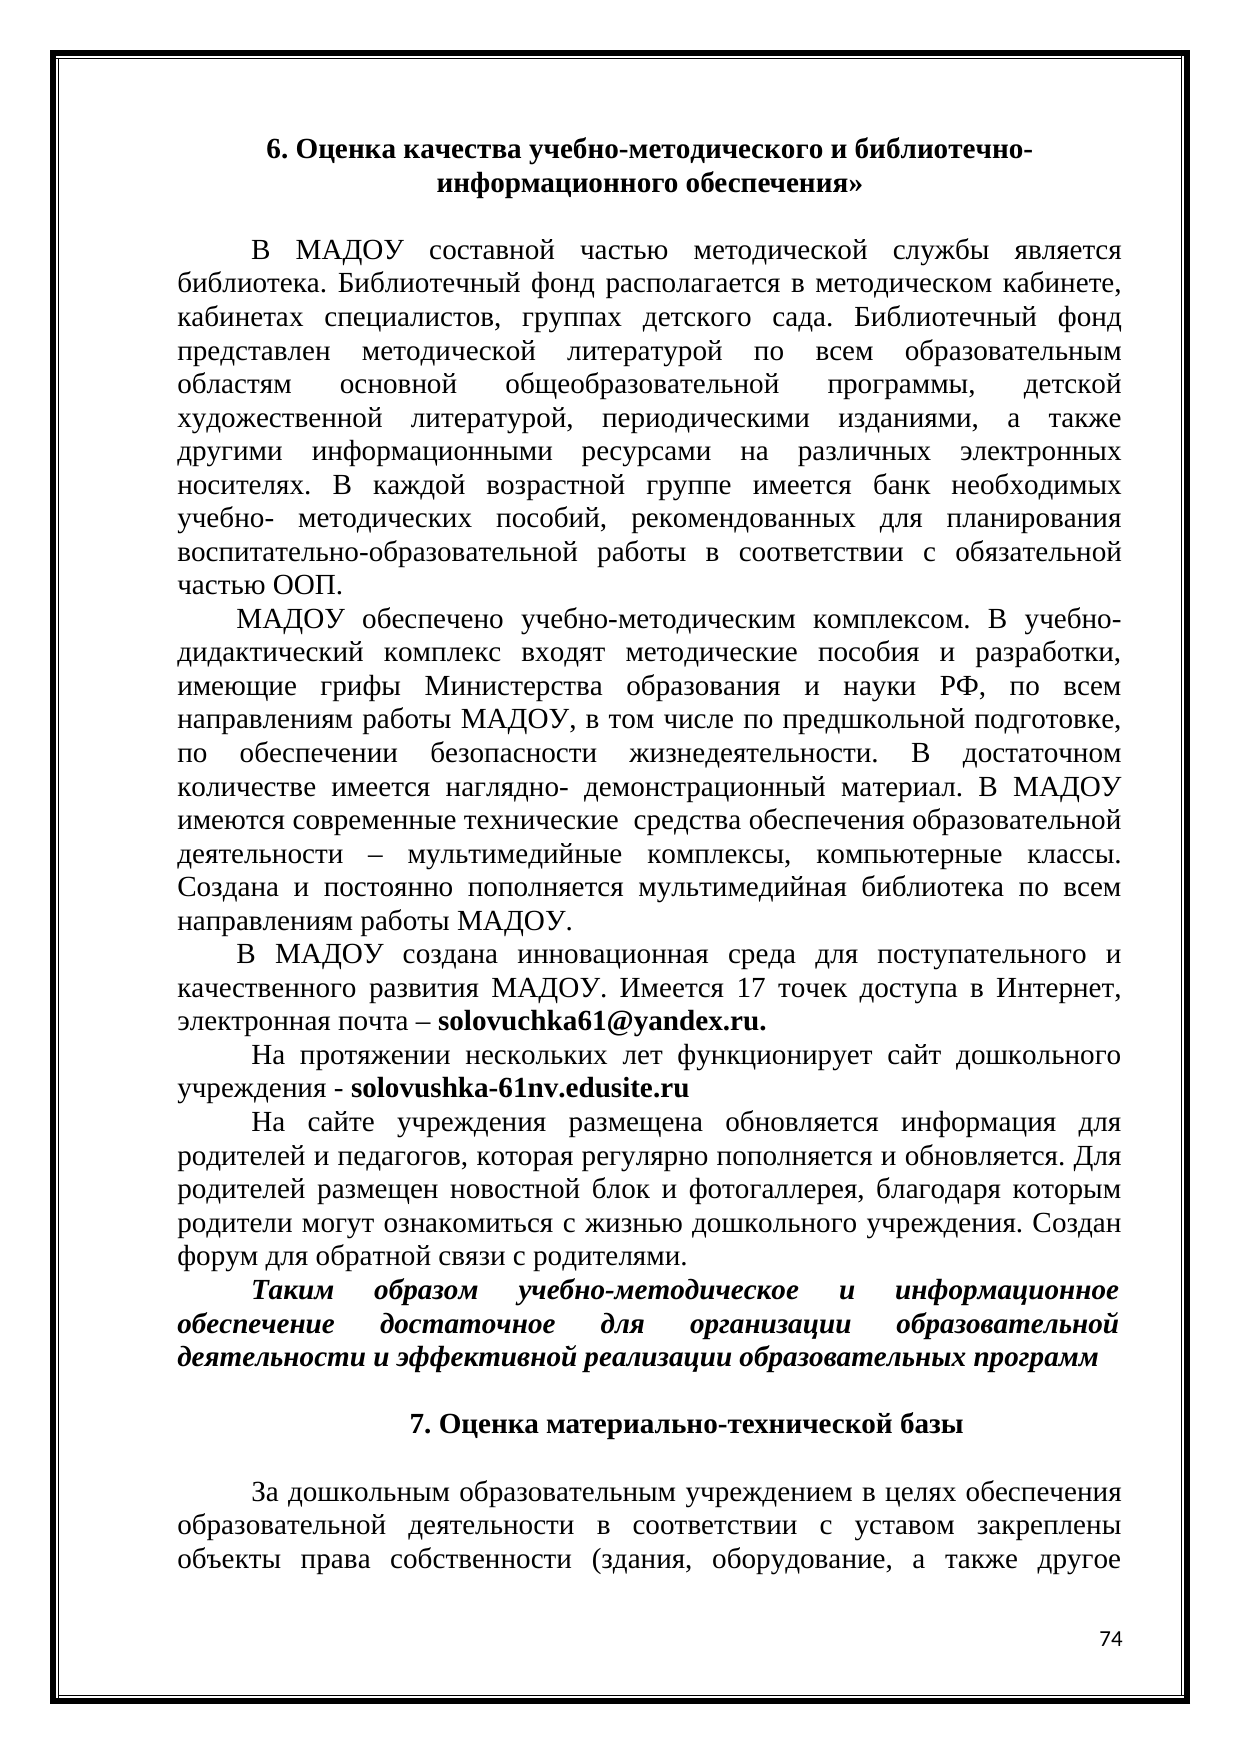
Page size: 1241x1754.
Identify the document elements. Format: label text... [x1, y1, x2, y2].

text На сайте учреждения размещена обновляется информация для родителей и педагогов, которая регулярно пополняется и обновляется. Для родителей размещен новостной блок и фотогаллерея, благодаря которым родители могут ознакомиться с жизнью дошкольного учреждения. Создан форум для обратной связи с родителями. [177, 1104, 1122, 1272]
subtitle 6. Оценка качества учебно-методического и библиотечно- информационного обеспечения» [177, 131, 1122, 198]
text На протяжении нескольких лет функционирует сайт дошкольного учреждения - solovushka-61nv.edusite.ru [177, 1037, 1122, 1104]
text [177, 1474, 1122, 1574]
text МАДОУ обеспечено учебно-методическим комплексом. В учебно-дидактический комплекс входят методические пособия и разработки, имеющие грифы Министерства образования и науки РФ, по всем направлениям работы МАДОУ, в том числе по предшкольной подготовке, по обеспечении безопасности жизнедеятельности. В достаточном количестве имеется наглядно- демонстрационный материал. В МАДОУ имеются современные технические средства обеспечения образовательной деятельности – мультимедийные комплексы, компьютерные классы. Создана и постоянно пополняется мультимедийная библиотека по всем направлениям работы МАДОУ. [177, 601, 1122, 936]
text В МАДОУ составной частью методической службы является библиотека. Библиотечный фонд располагается в методическом кабинете, кабинетах специалистов, группах детского сада. Библиотечный фонд представлен методической литературой по всем образовательным областям основной общеобразовательной программы, детской художественной литературой, периодическими изданиями, а также другими информационными ресурсами на различных электронных носителях. В каждой возрастной группе имеется банк необходимых учебно- методических пособий, рекомендованных для планирования воспитательно-образовательной работы в соответствии с обязательной частью ООП. [177, 232, 1122, 601]
text 7. Оценка материально-технической базы [177, 1407, 1122, 1440]
text В МАДОУ создана инновационная среда для поступательного и качественного развития МАДОУ. Имеется 17 точек доступа в Интернет, электронная почта – solovuchka61@yandex.ru. [177, 936, 1122, 1037]
text Таким образом учебно-методическое и информационное обеспечение достаточное для организации образовательной деятельности и эффективной реализации образовательных программ [177, 1272, 1122, 1373]
